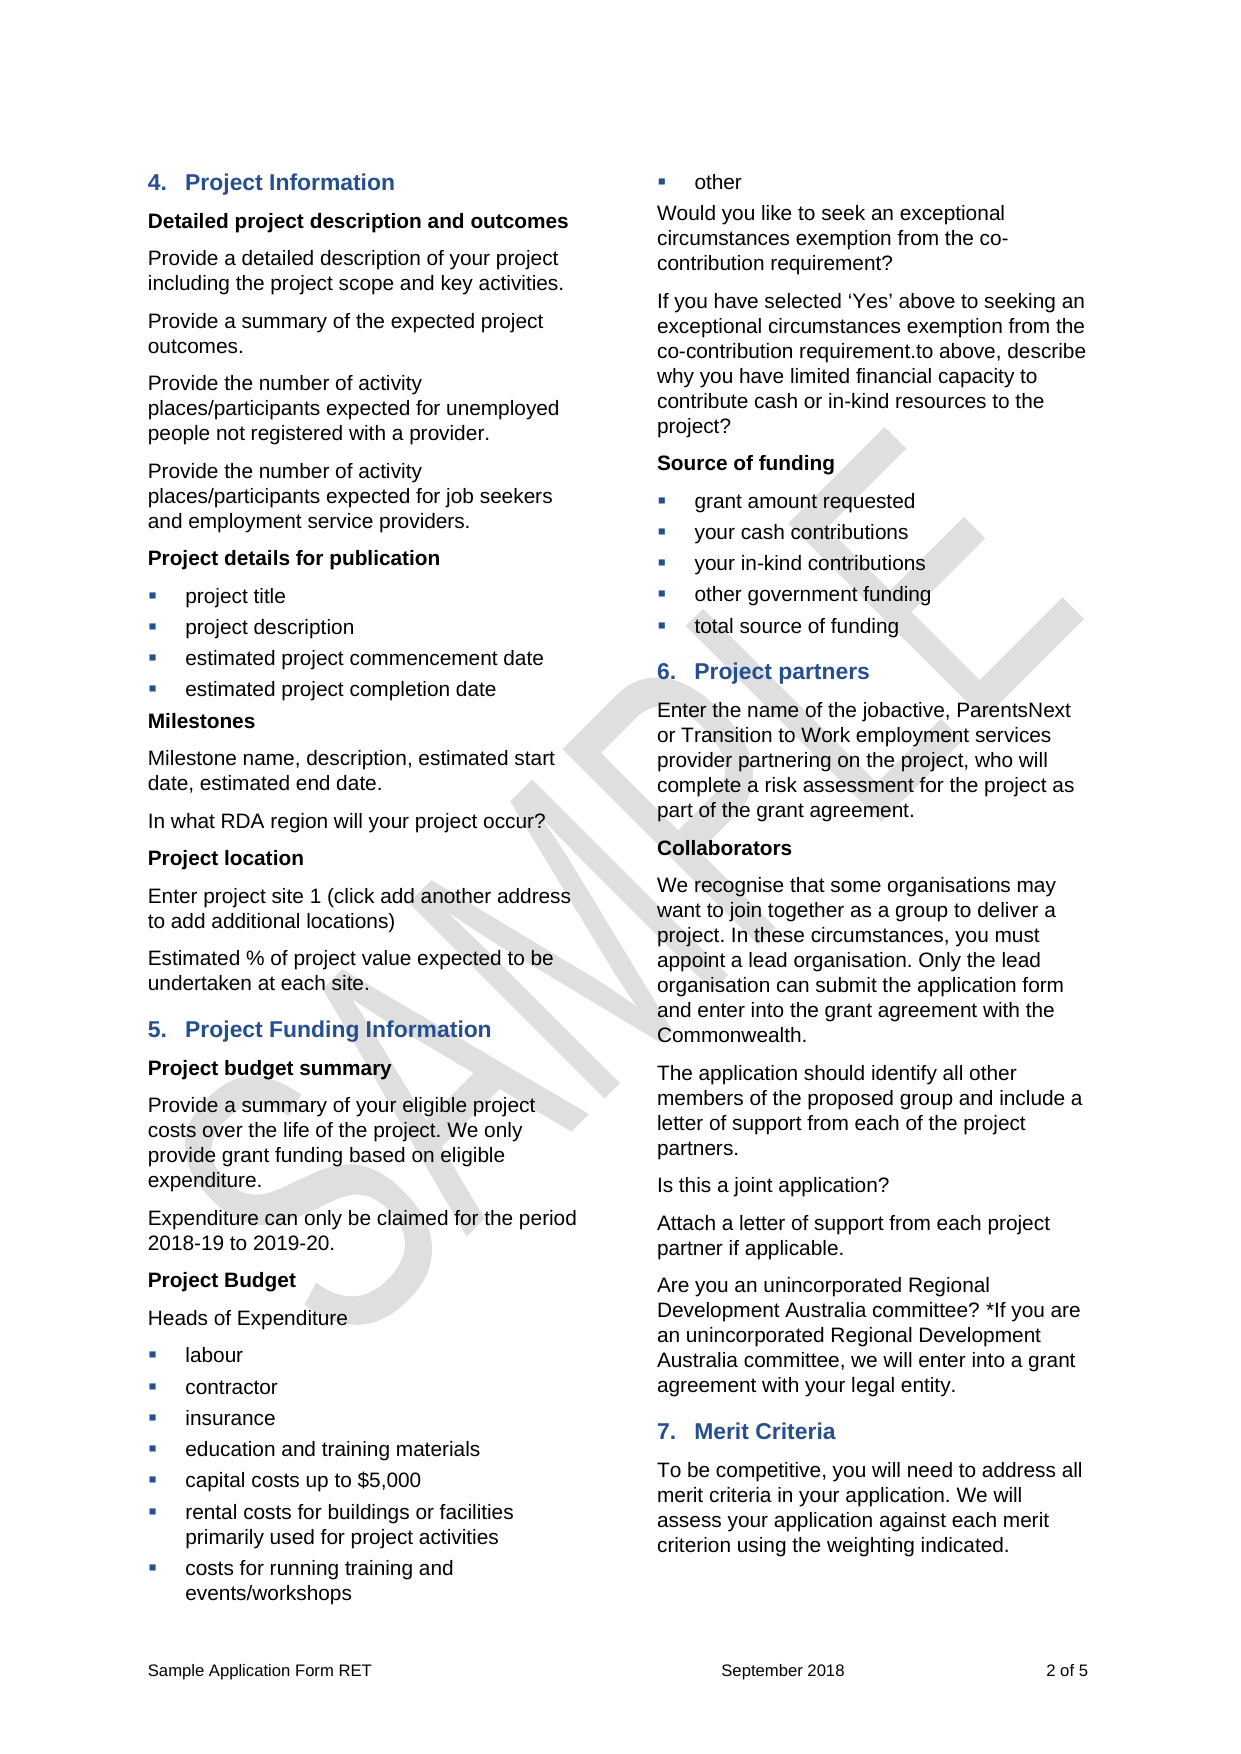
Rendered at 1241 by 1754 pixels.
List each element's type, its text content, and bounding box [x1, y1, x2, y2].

subtitle Project Funding Information [148, 1016, 583, 1042]
list other [657, 169, 1092, 194]
text If you have selected ‘Yes’ above to seeking an exceptional circumstances exemption from the co-contribution requirement.to above, describe why you have limited financial capacity to contribute cash or in-kind resources to the project? [657, 287, 1092, 437]
text Provide a detailed description of your project including the project scope and key activities. [148, 245, 583, 295]
text Project details for publication [148, 545, 583, 570]
list your in-kind contributions [657, 550, 1092, 575]
text Enter project site 1 (click add another address to add additional locations) [148, 883, 583, 933]
text To be competitive, you will need to address all merit criteria in your application. We will assess your application against each merit criterion using the weighting indicated. [657, 1457, 1092, 1557]
list grant amount requested [657, 487, 1092, 512]
subtitle Project Information [148, 169, 583, 195]
list estimated project commencement date [148, 645, 583, 670]
text Detailed project description and outcomes [148, 208, 583, 233]
text In what RDA region will your project occur? [148, 808, 583, 833]
list project title [148, 583, 583, 608]
text Project location [148, 845, 583, 870]
text Source of funding [657, 450, 1092, 475]
text Enter the name of the jobactive, ParentsNext or Transition to Work employment services provider partnering on the project, who will complete a risk assessment for the project as part of the grant agreement. [657, 697, 1092, 822]
list total source of funding [657, 612, 1092, 637]
text Project Budget [148, 1267, 583, 1292]
list rental costs for buildings or facilities primarily used for project activities [148, 1498, 583, 1548]
list capital costs up to $5,000 [148, 1467, 583, 1492]
text Attach a letter of support from each project partner if applicable. [657, 1210, 1092, 1260]
list estimated project completion date [148, 676, 583, 701]
list your cash contributions [657, 519, 1092, 544]
list contractor [148, 1373, 583, 1398]
list project description [148, 614, 583, 639]
text Milestone name, description, estimated start date, estimated end date. [148, 745, 583, 795]
text Provide the number of activity places/participants expected for job seekers and employment service providers. [148, 458, 583, 533]
subtitle Merit Criteria [657, 1418, 1092, 1444]
list labour [148, 1342, 583, 1367]
text Collaborators [657, 835, 1092, 860]
subtitle Project partners [657, 658, 1092, 685]
list insurance [148, 1405, 583, 1430]
list education and training materials [148, 1436, 583, 1461]
text Expenditure can only be claimed for the period 2018-19 to 2019-20. [148, 1205, 583, 1255]
text Are you an unincorporated Regional Development Australia committee? *If you are an unincorporated Regional Development Australia committee, we will enter into a grant agreement with your legal entity. [657, 1272, 1092, 1397]
text Estimated % of project value expected to be undertaken at each site. [148, 945, 583, 995]
text Project budget summary [148, 1055, 583, 1080]
text Is this a joint application? [657, 1172, 1092, 1197]
text Provide a summary of the expected project outcomes. [148, 308, 583, 358]
text Heads of Expenditure [148, 1305, 583, 1330]
text Would you like to seek an exceptional circumstances exemption from the co-contribution requirement? [657, 200, 1092, 275]
text Provide the number of activity places/participants expected for unemployed people not registered with a provider. [148, 370, 583, 445]
text We recognise that some organisations may want to join together as a group to deliver a project. In these circumstances, you must appoint a lead organisation. Only the lead organisation can submit the application form and enter into the grant agreement with the Commonwealth. [657, 872, 1092, 1047]
list costs for running training and events/workshops [148, 1555, 583, 1605]
text The application should identify all other members of the proposed group and include a letter of support from each of the project partners. [657, 1060, 1092, 1160]
text Milestones [148, 708, 583, 733]
list other government funding [657, 581, 1092, 606]
text Provide a summary of your eligible project costs over the life of the project. We only provide grant funding based on eligible expenditure. [148, 1092, 583, 1192]
